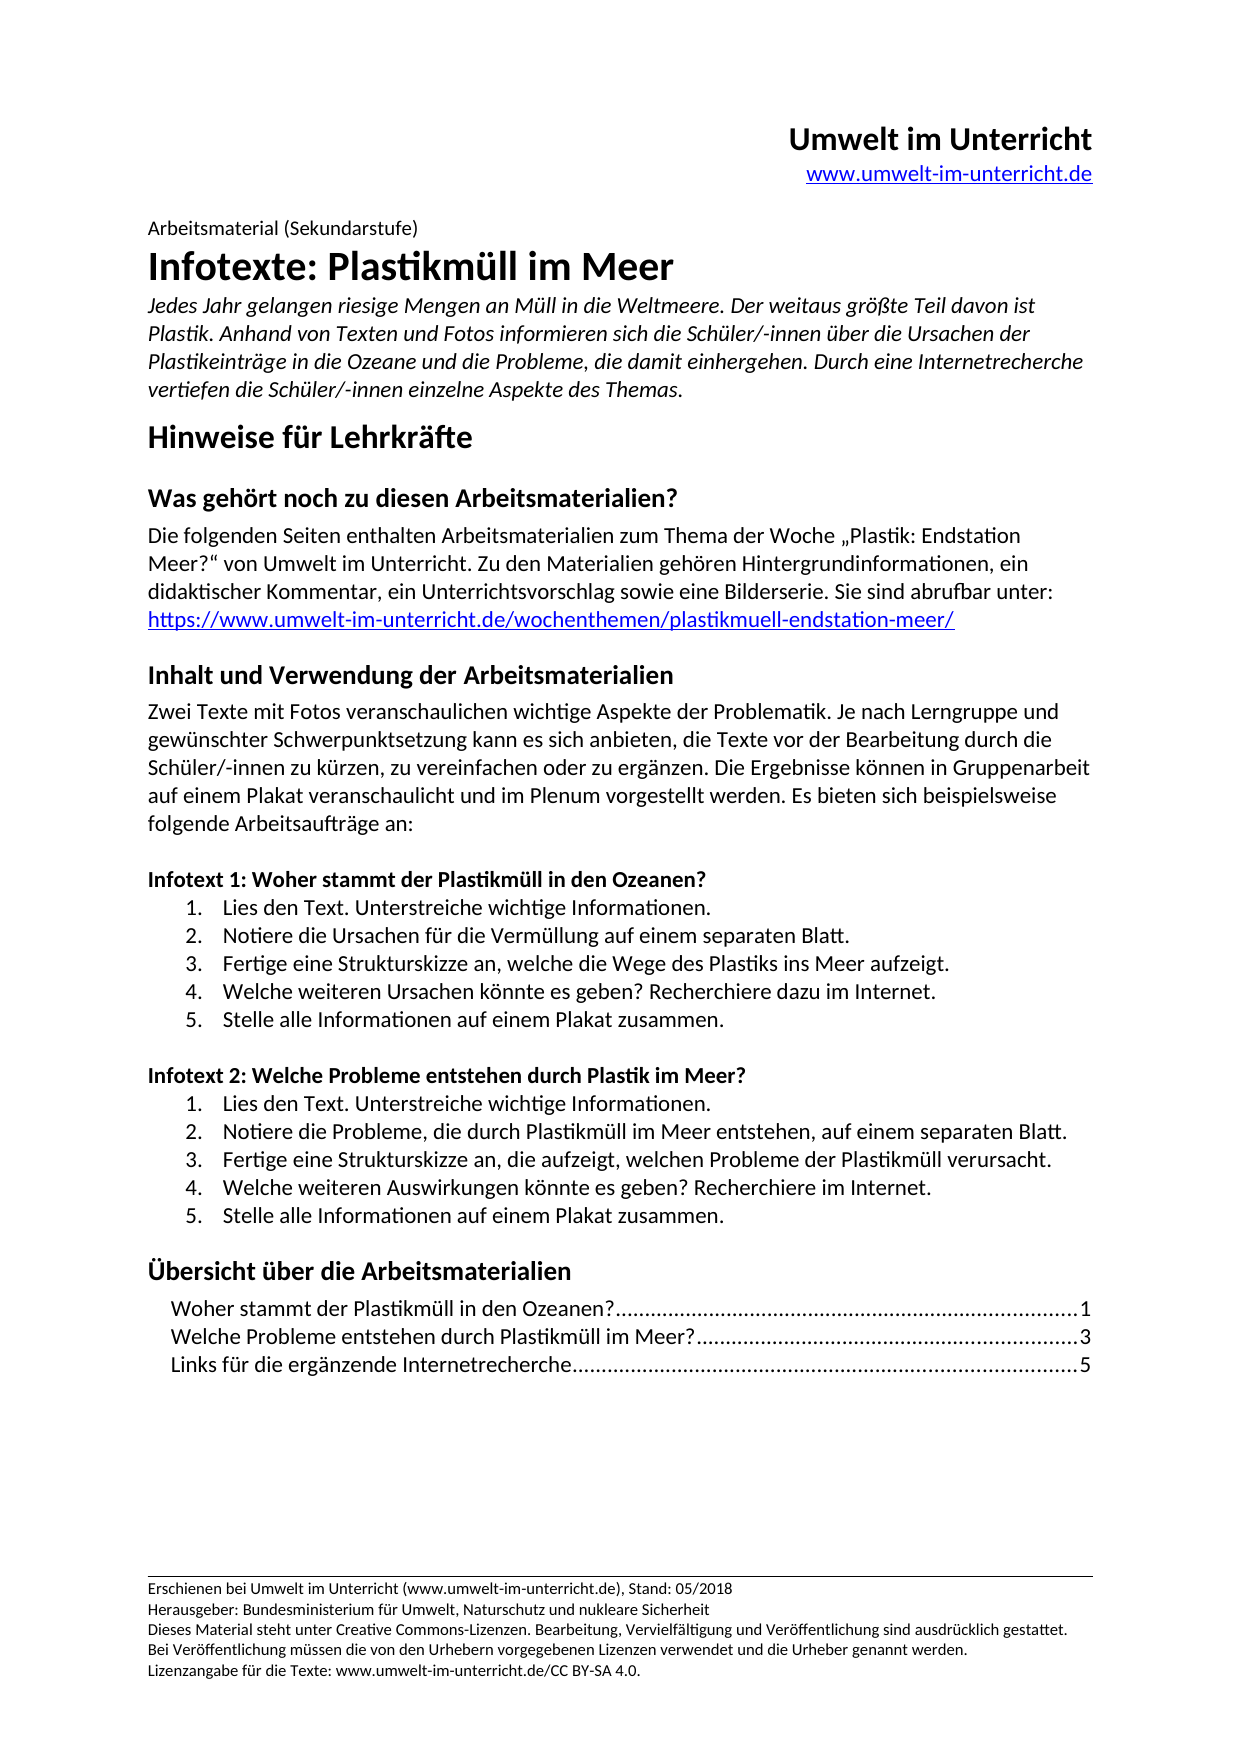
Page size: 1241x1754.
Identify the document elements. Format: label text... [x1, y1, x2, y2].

text Welche Probleme entstehen durch Plastikmüll im Meer? 3 [171, 1322, 1093, 1350]
text Infotext 2: Welche Probleme entstehen durch Plastik im Meer? [148, 1061, 1093, 1089]
list Notiere die Probleme, die durch Plastikmüll im Meer entstehen, auf einem separaten Blatt. [185, 1117, 1093, 1145]
text Die folgenden Seiten enthalten Arbeitsmaterialien zum Thema der Woche „Plastik: Endstation Meer?“ von Umwelt im Unterricht. Zu den Materialien gehören Hintergrundinformationen, ein didaktischer Kommentar, ein Unterrichtsvorschlag sowie eine Bilderserie. Sie sind abrufbar unter: https://www.umwelt-im-unterricht.de/wochenthemen/plastikmuell-endstation-meer/ [148, 521, 1093, 633]
list Notiere die Ursachen für die Vermüllung auf einem separaten Blatt. [185, 921, 1093, 949]
text Zwei Texte mit Fotos veranschaulichen wichtige Aspekte der Problematik. Je nach Lerngruppe und gewünschter Schwerpunktsetzung kann es sich anbieten, die Texte vor der Bearbeitung durch die Schüler/-innen zu kürzen, zu vereinfachen oder zu ergänzen. Die Ergebnisse können in Gruppenarbeit auf einem Plakat veranschaulicht und im Plenum vorgestellt werden. Es bieten sich beispielsweise folgende Arbeitsaufträge an: [148, 697, 1093, 837]
subtitle Was gehört noch zu diesen Arbeitsmaterialien? [148, 481, 1093, 514]
subtitle Inhalt und Verwendung der Arbeitsmaterialien [148, 658, 1093, 691]
text www.umwelt-im-unterricht.de [148, 159, 1093, 187]
list Welche weiteren Auswirkungen könnte es geben? Recherchiere im Internet. [185, 1173, 1093, 1201]
list Fertige eine Strukturskizze an, die aufzeigt, welchen Probleme der Plastikmüll verursacht. [185, 1145, 1093, 1173]
text Jedes Jahr gelangen riesige Mengen an Müll in die Weltmeere. Der weitaus größte Teil davon ist Plastik. Anhand von Texten und Fotos informieren sich die Schüler/-innen über die Ursachen der Plastikeinträge in die Ozeane und die Probleme, die damit einhergehen. Durch eine Internetrecherche vertiefen die Schüler/-innen einzelne Aspekte des Themas. [684, 291, 1093, 403]
subtitle Übersicht über die Arbeitsmaterialien [148, 1254, 1093, 1287]
list Fertige eine Strukturskizze an, welche die Wege des Plastiks ins Meer aufzeigt. [185, 949, 1093, 977]
text Arbeitsmaterial (Sekundarstufe) [148, 215, 1093, 240]
list Lies den Text. Unterstreiche wichtige Informationen. [185, 1089, 1093, 1117]
text Links für die ergänzende Internetrecherche 5 [171, 1350, 1093, 1378]
list Stelle alle Informationen auf einem Plakat zusammen. [185, 1201, 1093, 1229]
text Woher stammt der Plastikmüll in den Ozeanen? 1 [171, 1294, 1093, 1322]
text Infotext 1: Woher stammt der Plastikmüll in den Ozeanen? [148, 837, 1093, 893]
subtitle Hinweise für Lehrkräfte [148, 416, 1093, 456]
subtitle Infotexte: Plastikmüll im Meer [148, 240, 1093, 291]
list Lies den Text. Unterstreiche wichtige Informationen. [185, 893, 1093, 921]
list Stelle alle Informationen auf einem Plakat zusammen. [185, 1005, 1093, 1033]
list Welche weiteren Ursachen könnte es geben? Recherchiere dazu im Internet. [185, 977, 1093, 1005]
text Umwelt im Unterricht [148, 118, 1093, 159]
